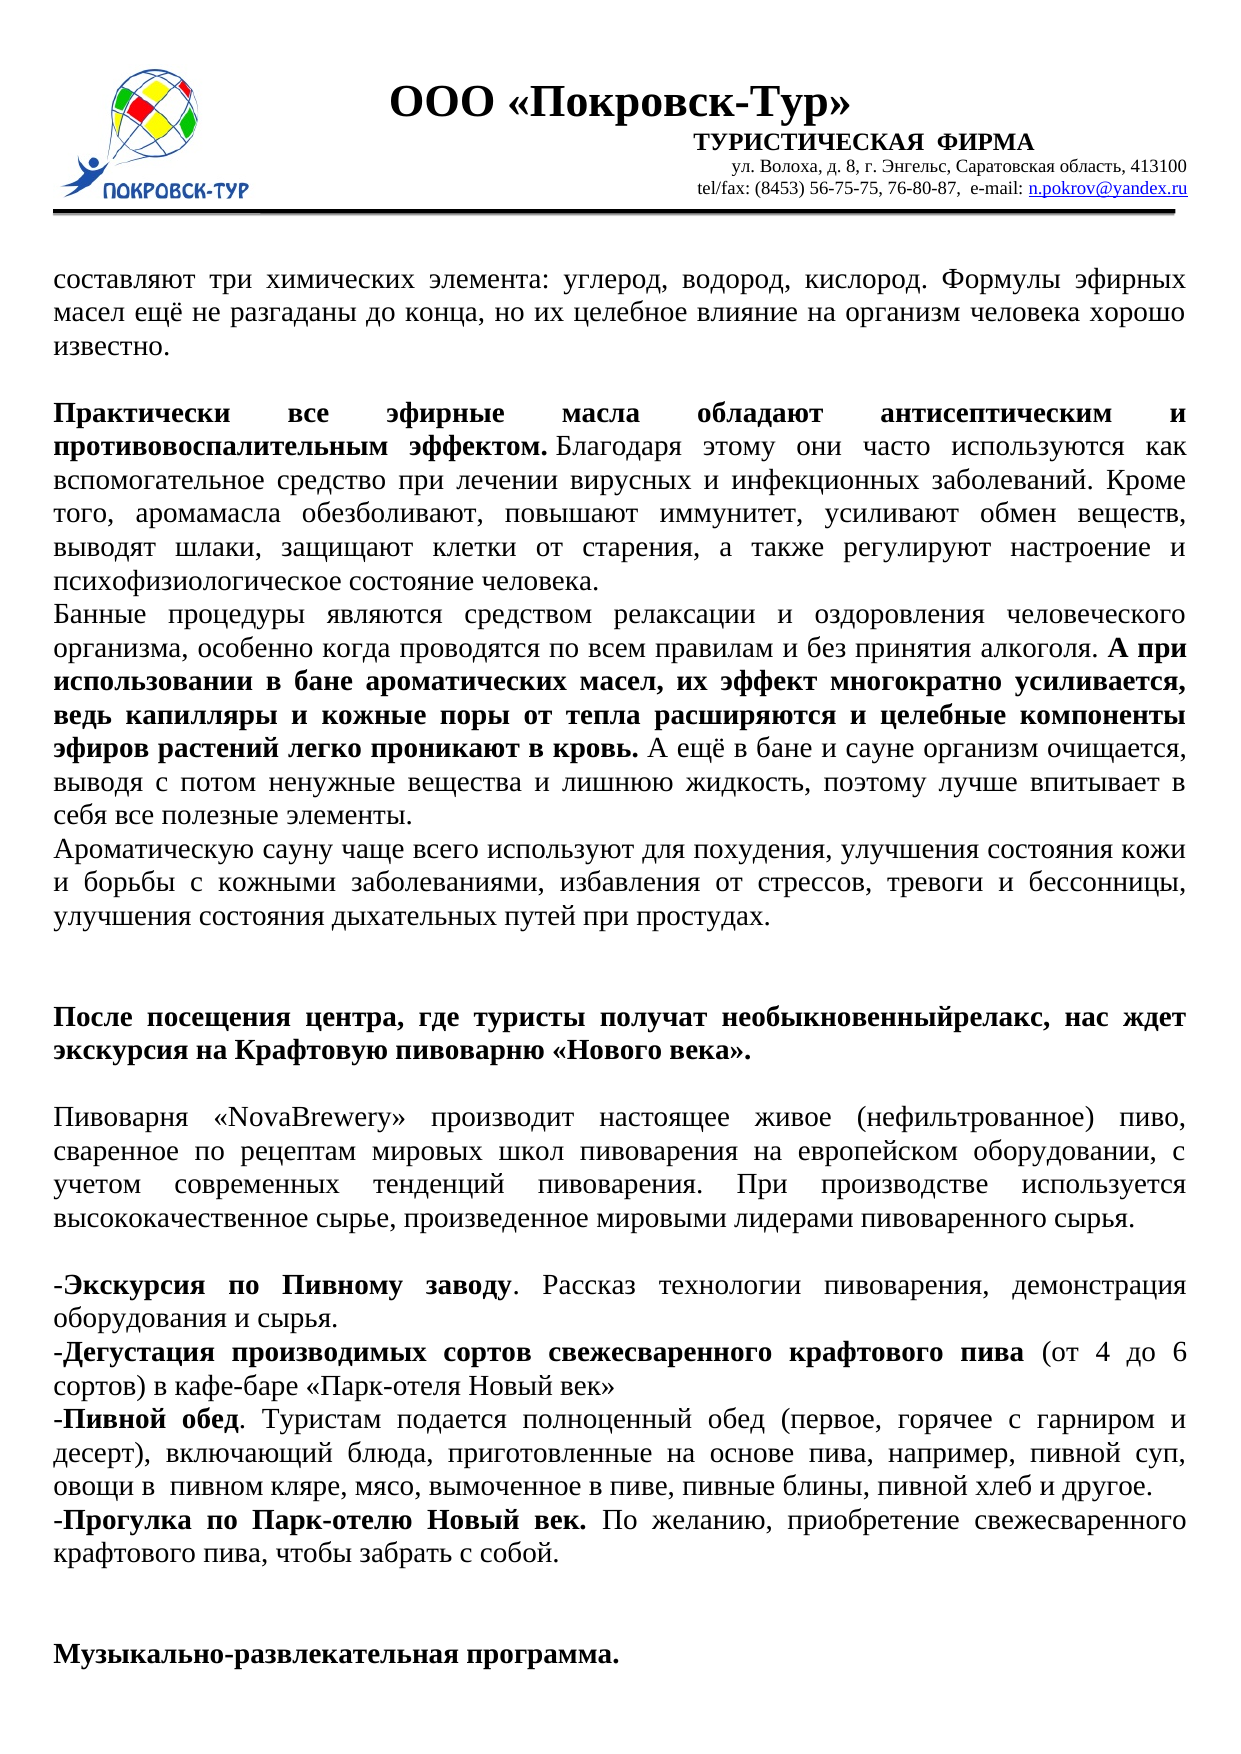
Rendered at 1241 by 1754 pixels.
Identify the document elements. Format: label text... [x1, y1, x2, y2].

text Ароматическую сауну чаще всего используют для похудения, улучшения состояния кожи и борьбы с кожными заболеваниями, избавления от стрессов, тревоги и бессонницы, улучшения состояния дыхательных путей при простудах. [53, 831, 1187, 932]
text Пивоварня «NovaBrewery» производит настоящее живое (нефильтрованное) пиво, сваренное по рецептам мировых школ пивоварения на европейском оборудовании, с учетом современных тенденций пивоварения. При производстве используется высококачественное сырье, произведенное мировыми лидерами пивоваренного сырья. [53, 1099, 1187, 1233]
text Музыкально-развлекательная программа. [53, 1636, 1187, 1669]
text -Дегустация производимых сортов свежесваренного крафтового пива (от 4 до 6 сортов) в кафе-баре «Парк-отеля Новый век» [53, 1334, 1187, 1401]
text Банные процедуры являются средством релаксации и оздоровления человеческого организма, особенно когда проводятся по всем правилам и без принятия алкоголя. А при использовании в бане ароматических масел, их эффект многократно усиливается, ведь капилляры и кожные поры от тепла расширяются и целебные компоненты эфиров растений легко проникают в кровь. А ещё в бане и сауне организм очищается, выводя с потом ненужные вещества и лишнюю жидкость, поэтому лучше впитывает в себя все полезные элементы. [53, 596, 1187, 831]
text После посещения центра, где туристы получат необыкновенныйрелакс, нас ждет экскурсия на Крафтовую пивоварню «Нового века». [53, 999, 1187, 1066]
text -Экскурсия по Пивному заводу. Рассказ технологии пивоварения, демонстрация оборудования и сырья. [53, 1267, 1187, 1334]
text -Прогулка по Парк-отелю Новый век. По желанию, приобретение свежесваренного крафтового пива, чтобы забрать с собой. [53, 1502, 1187, 1569]
picture [53, 64, 257, 199]
text -Пивной обед. Туристам подается полноценный обед (первое, горячее с гарниром и десерт), включающий блюда, приготовленные на основе пива, например, пивной суп, овощи в пивном кляре, мясо, вымоченное в пиве, пивные блины, пивной хлеб и другое. [53, 1401, 1187, 1502]
text Практически все эфирные масла обладают антисептическим и противовоспалительным эффектом. Благодаря этому они часто используются как вспомогательное средство при лечении вирусных и инфекционных заболеваний. Кроме того, аромамасла обезболивают, повышают иммунитет, усиливают обмен веществ, выводят шлаки, защищают клетки от старения, а также регулируют настроение и психофизиологическое состояние человека. [53, 395, 1187, 596]
